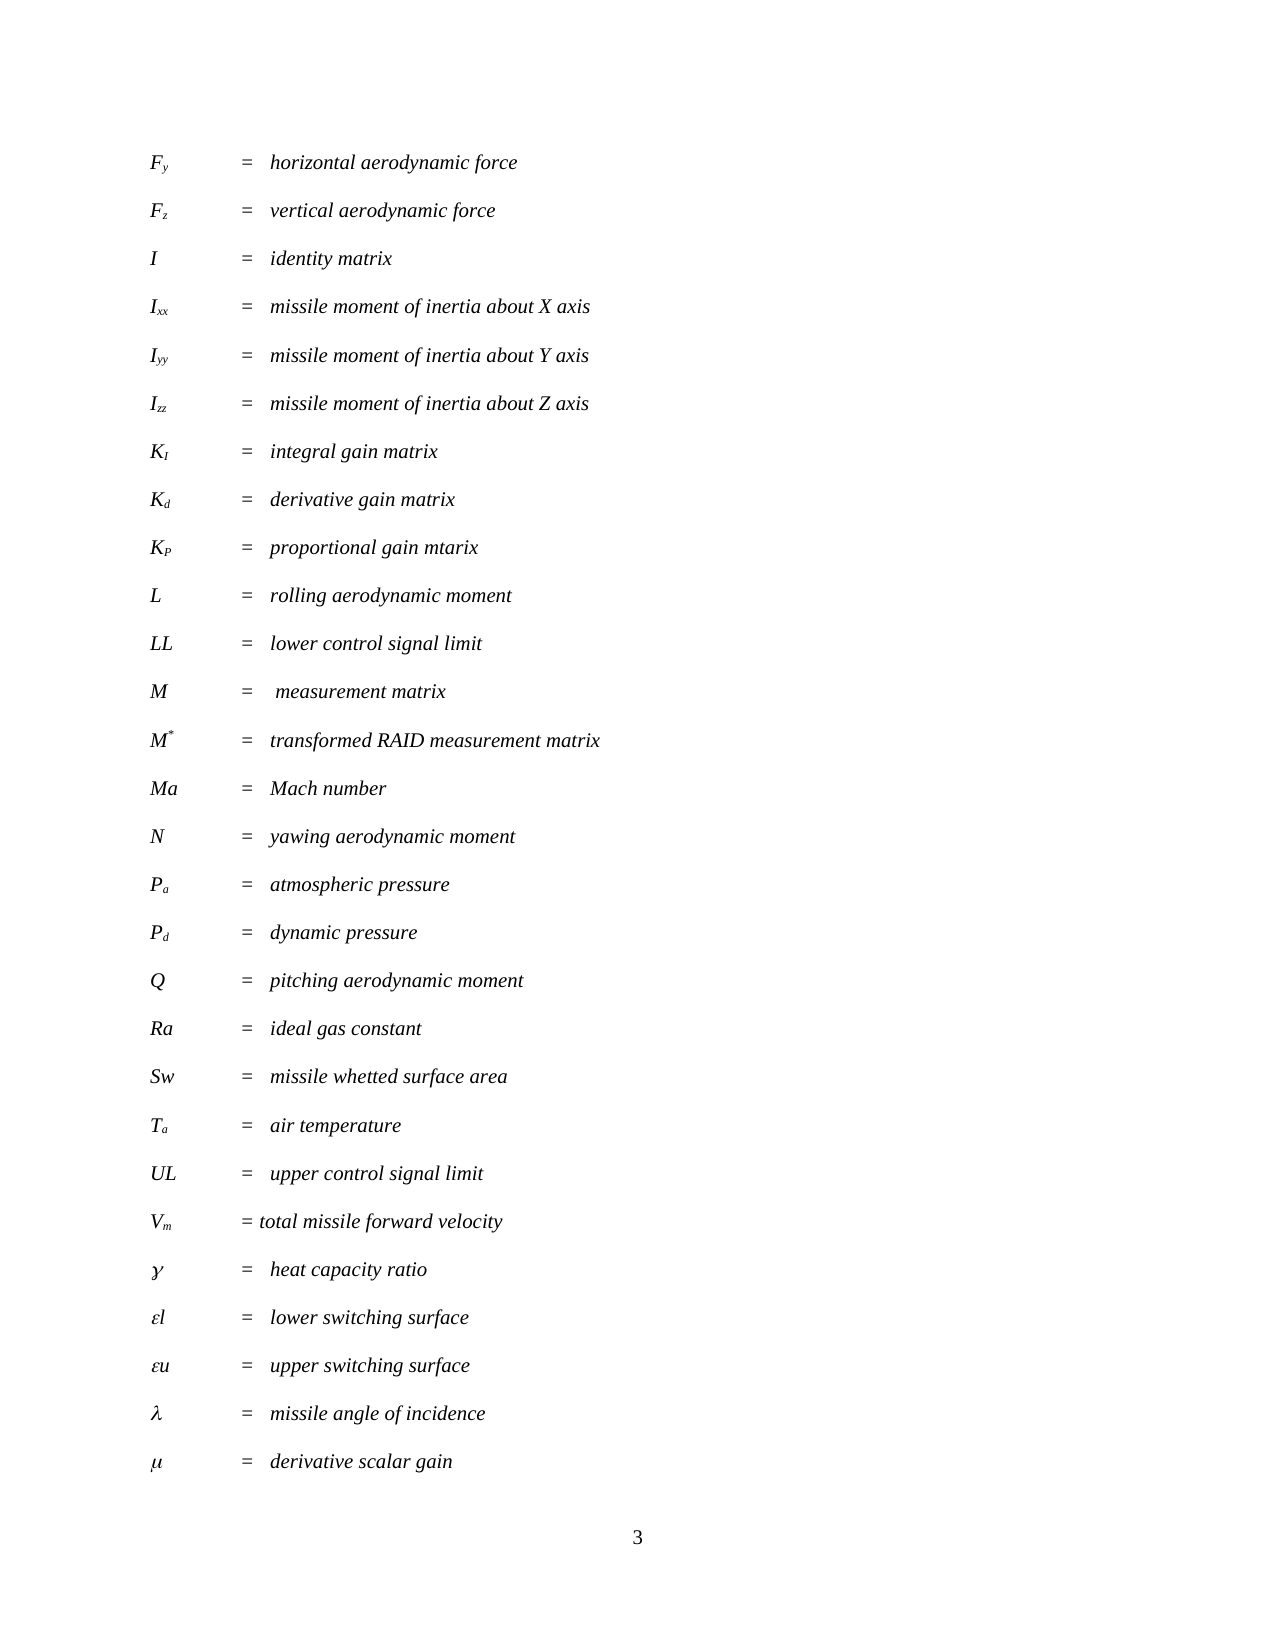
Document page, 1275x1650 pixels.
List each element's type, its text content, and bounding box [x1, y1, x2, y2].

text I = identity matrix [150, 246, 1125, 270]
text Sw = missile whetted surface area [150, 1064, 1125, 1088]
text Ixx = missile moment of inertia about X axis [150, 294, 1125, 318]
text = missile angle of incidence [150, 1401, 1125, 1425]
text = heat capacity ratio [150, 1257, 1125, 1281]
text M = measurement matrix [150, 679, 1125, 703]
text Iyy = missile moment of inertia about Y axis [150, 342, 1125, 367]
text Ma = Mach number [150, 776, 1125, 800]
text KI = integral gain matrix [150, 439, 1125, 463]
text Ta = air temperature [150, 1112, 1125, 1137]
text Fy = horizontal aerodynamic force [150, 150, 1125, 174]
text Vm = total missile forward velocity [150, 1209, 1125, 1233]
text Kd = derivative gain matrix [150, 487, 1125, 511]
text LL = lower control signal limit [150, 631, 1125, 655]
text Pd = dynamic pressure [150, 920, 1125, 944]
text KP = proportional gain mtarix [150, 535, 1125, 559]
text Izz = missile moment of inertia about Z axis [150, 391, 1125, 415]
text UL = upper control signal limit [150, 1161, 1125, 1185]
text = derivative scalar gain [150, 1449, 1125, 1473]
text Ra = ideal gas constant [150, 1016, 1125, 1040]
text Pa = atmospheric pressure [150, 872, 1125, 896]
text L = rolling aerodynamic moment [150, 583, 1125, 607]
text Q = pitching aerodynamic moment [150, 968, 1125, 992]
text M* = transformed RAID measurement matrix [150, 727, 1125, 752]
text u = upper switching surface [150, 1353, 1125, 1377]
text l = lower switching surface [150, 1305, 1125, 1329]
text Fz = vertical aerodynamic force [150, 198, 1125, 222]
text N = yawing aerodynamic moment [150, 824, 1125, 848]
